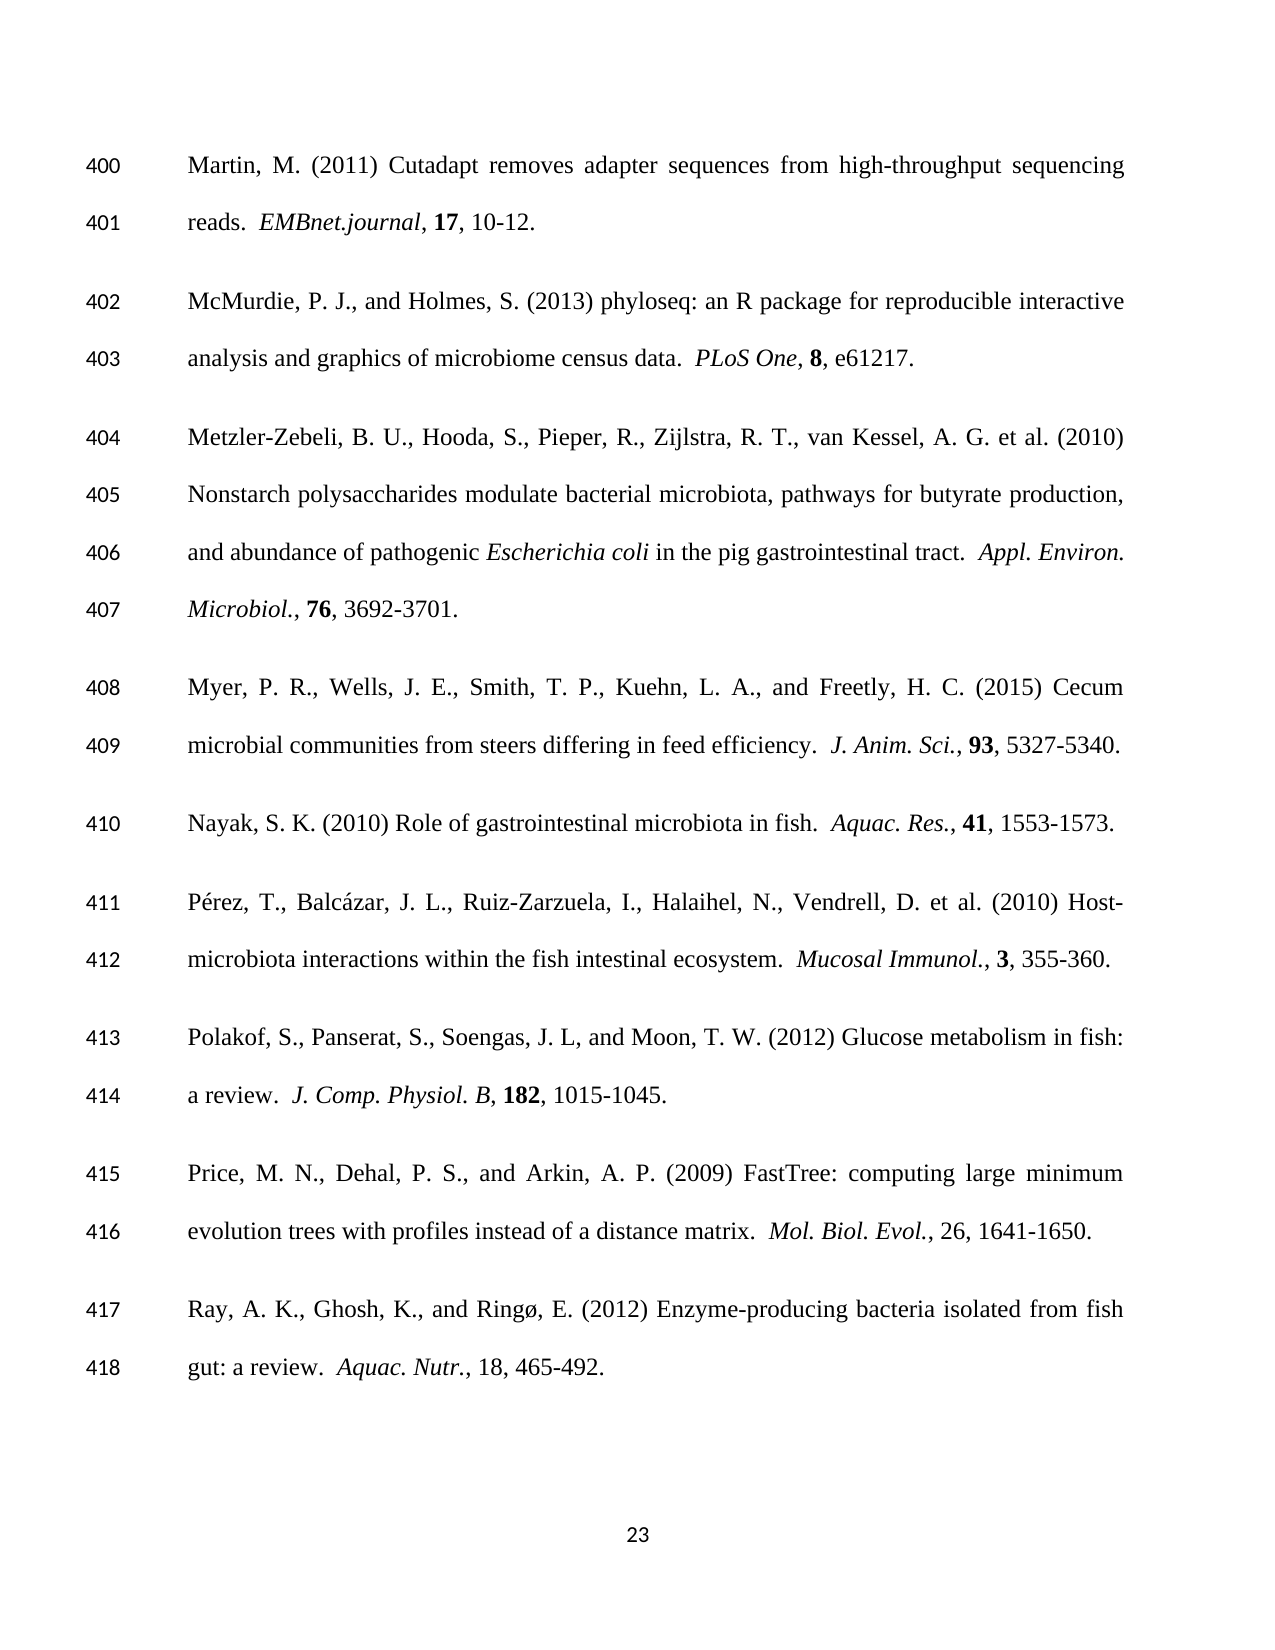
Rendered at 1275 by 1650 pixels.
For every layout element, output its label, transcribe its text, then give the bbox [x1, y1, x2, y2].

text Polakof, S., Panserat, S., Soengas, J. L, and Moon, T. W. (2012) Glucose metabolism in fish: a review. J. Comp. Physiol. B, 182, 1015-1045. [187, 1022, 1125, 1109]
text McMurdie, P. J., and Holmes, S. (2013) phyloseq: an R package for reproducible interactive analysis and graphics of microbiome census data. PLoS One, 8, e61217. [187, 286, 1125, 372]
text Martin, M. (2011) Cutadapt removes adapter sequences from high-throughput sequencing reads. EMBnet.journal, 17, 10-12. [187, 150, 1125, 236]
text Pérez, T., Balcázar, J. L., Ruiz-Zarzuela, I., Halaihel, N., Vendrell, D. et al. (2010) Host-microbiota interactions within the fish intestinal ecosystem. Mucosal Immunol., 3, 355-360. [187, 887, 1125, 973]
text Ray, A. K., Ghosh, K., and Ringø, E. (2012) Enzyme-producing bacteria isolated from fish gut: a review. Aquac. Nutr., 18, 465-492. [187, 1294, 1125, 1380]
text Price, M. N., Dehal, P. S., and Arkin, A. P. (2009) FastTree: computing large minimum evolution trees with profiles instead of a distance matrix. Mol. Biol. Evol., 26, 1641-1650. [187, 1158, 1125, 1244]
text Metzler-Zebeli, B. U., Hooda, S., Pieper, R., Zijlstra, R. T., van Kessel, A. G. et al. (2010) Nonstarch polysaccharides modulate bacterial microbiota, pathways for butyrate production, and abundance of pathogenic Escherichia coli in the pig gastrointestinal tract. Appl. Environ. Microbiol., 76, 3692-3701. [187, 422, 1125, 623]
text Nayak, S. K. (2010) Role of gastrointestinal microbiota in fish. Aquac. Res., 41, 1553-1573. [187, 808, 1125, 837]
text Myer, P. R., Wells, J. E., Smith, T. P., Kuehn, L. A., and Freetly, H. C. (2015) Cecum microbial communities from steers differing in feed efficiency. J. Anim. Sci., 93, 5327-5340. [187, 672, 1125, 759]
